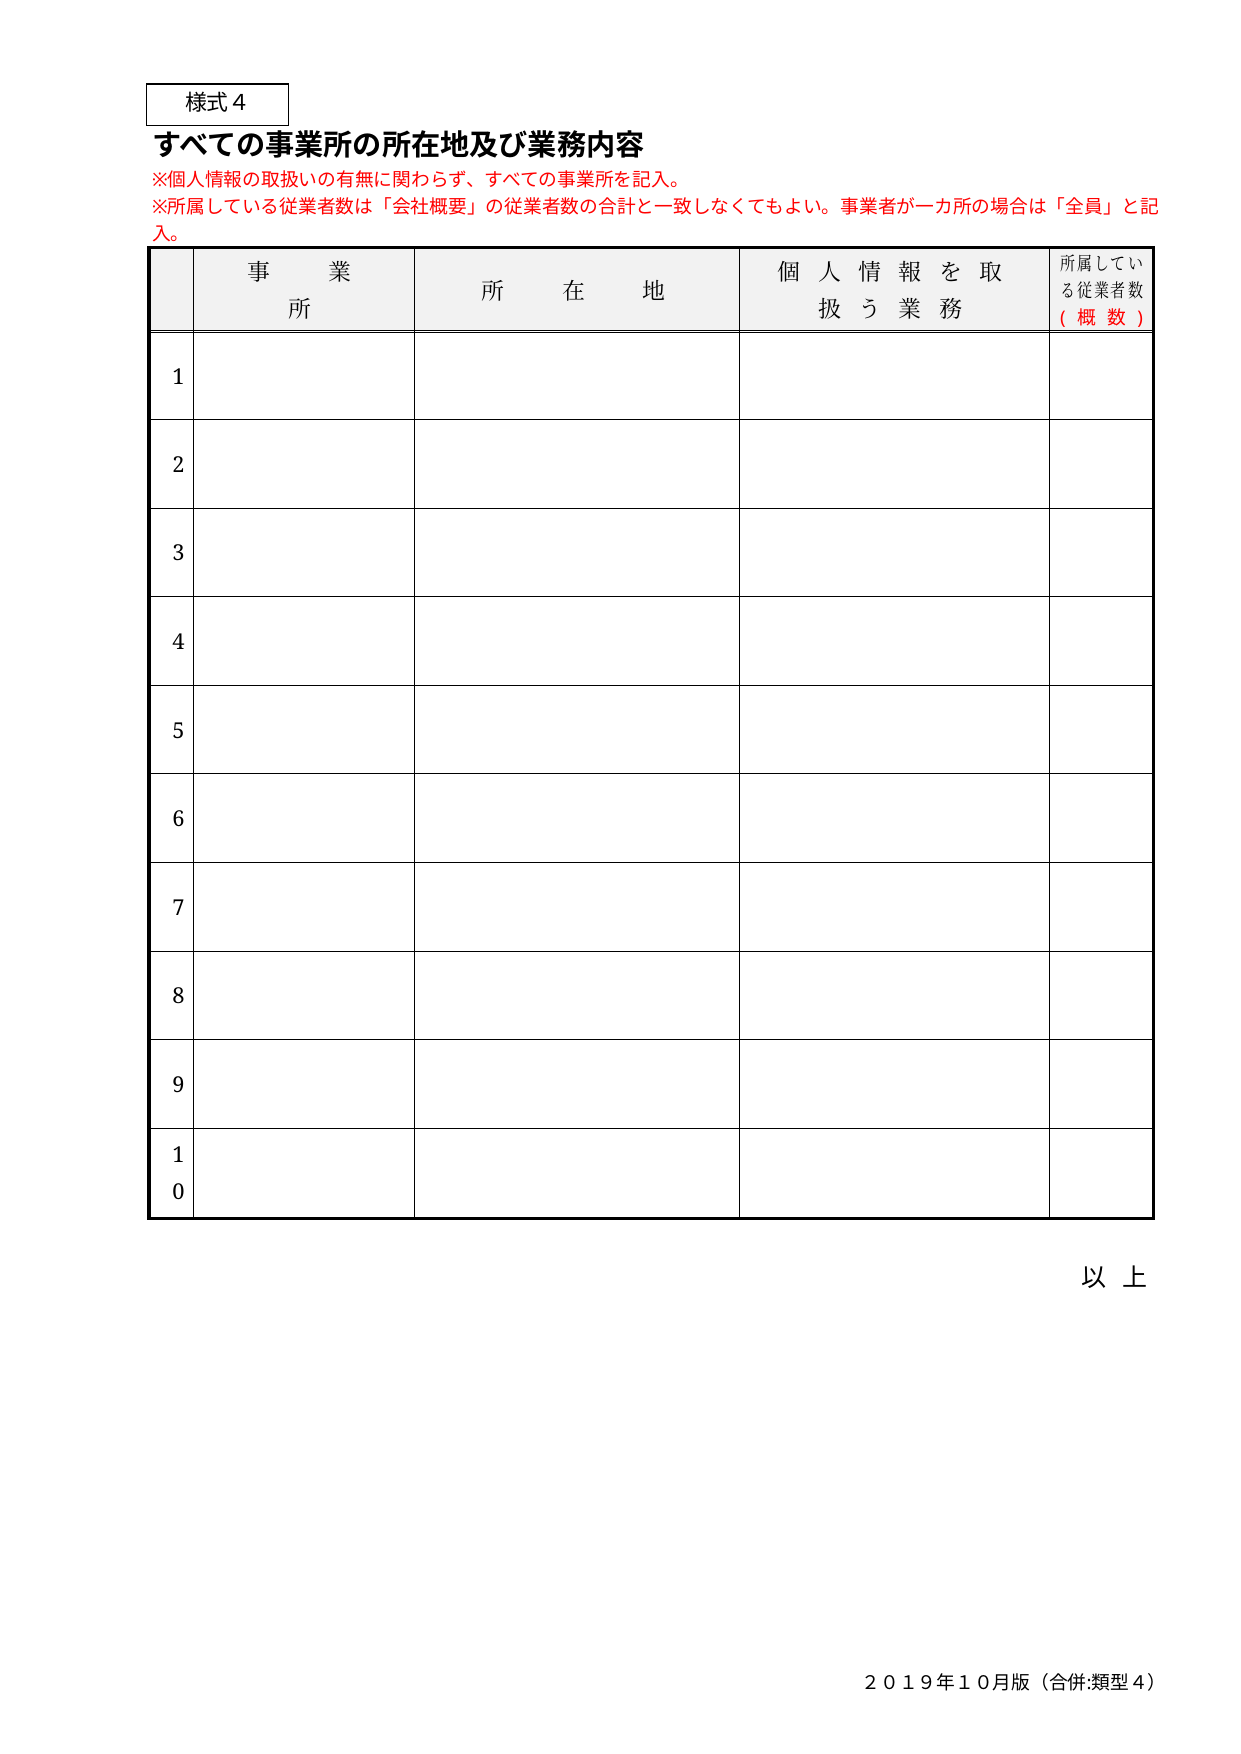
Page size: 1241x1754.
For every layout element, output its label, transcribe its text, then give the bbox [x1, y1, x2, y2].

table_cell [415, 420, 739, 507]
table_cell [415, 774, 739, 862]
table_cell [740, 420, 1049, 507]
table_cell [1050, 333, 1152, 419]
table_cell [740, 774, 1049, 862]
table_cell [740, 509, 1049, 596]
table_header [151, 249, 193, 330]
table_cell [415, 509, 739, 596]
table_cell [740, 333, 1049, 419]
table_cell [1050, 509, 1152, 596]
table_cell [415, 333, 739, 419]
table_cell [415, 1040, 739, 1128]
table_cell [1050, 863, 1152, 951]
text ※個人情報の取扱いの有無に関わらず、すべての事業所を記入。 [152, 164, 1162, 191]
table_cell 5 [151, 686, 193, 773]
table_cell [194, 1129, 414, 1217]
table_cell [740, 952, 1049, 1039]
table_cell [1050, 686, 1152, 773]
table_cell [1050, 952, 1152, 1039]
text ※所属している従業者数は「会社概要」の従業者数の合計と一致しなくてもよい。事業者が一カ所の場合は「全員」と記入。 [152, 191, 1162, 246]
table_header 事 業 所 [194, 249, 414, 330]
table_cell [1050, 1129, 1152, 1217]
table_cell [740, 1129, 1049, 1217]
table_cell [415, 863, 739, 951]
table_cell [194, 863, 414, 951]
table_cell [194, 1040, 414, 1128]
table_header 個人情報を取扱う業務 [740, 249, 1049, 330]
table_cell [194, 597, 414, 685]
table_header 所属している従業者数 (概数) [1050, 249, 1152, 330]
table_cell [1050, 774, 1152, 862]
table_cell [194, 420, 414, 507]
table_cell [415, 686, 739, 773]
table_cell [194, 952, 414, 1039]
table_cell 10 [151, 1129, 193, 1217]
table_header 所 在 地 [415, 249, 739, 330]
table_cell 7 [151, 863, 193, 951]
table_cell 9 [151, 1040, 193, 1128]
table_cell [194, 509, 414, 596]
table_cell [415, 952, 739, 1039]
table_cell [740, 597, 1049, 685]
table_cell [194, 774, 414, 862]
table_cell 2 [151, 420, 193, 507]
table_cell 3 [151, 509, 193, 596]
table_cell [1050, 1040, 1152, 1128]
table_cell [194, 686, 414, 773]
text すべての事業所の所在地及び業務内容 [152, 122, 1162, 164]
table_cell [740, 686, 1049, 773]
table_cell [1050, 420, 1152, 507]
table_cell 8 [151, 952, 193, 1039]
table_cell [194, 333, 414, 419]
table_cell [415, 597, 739, 685]
text 以上 [152, 1257, 1162, 1294]
table_cell 1 [151, 333, 193, 419]
table_cell 6 [151, 774, 193, 862]
table_cell [415, 1129, 739, 1217]
table_cell 4 [151, 597, 193, 685]
table_cell [740, 1040, 1049, 1128]
table_cell [740, 863, 1049, 951]
table_cell [1050, 597, 1152, 685]
